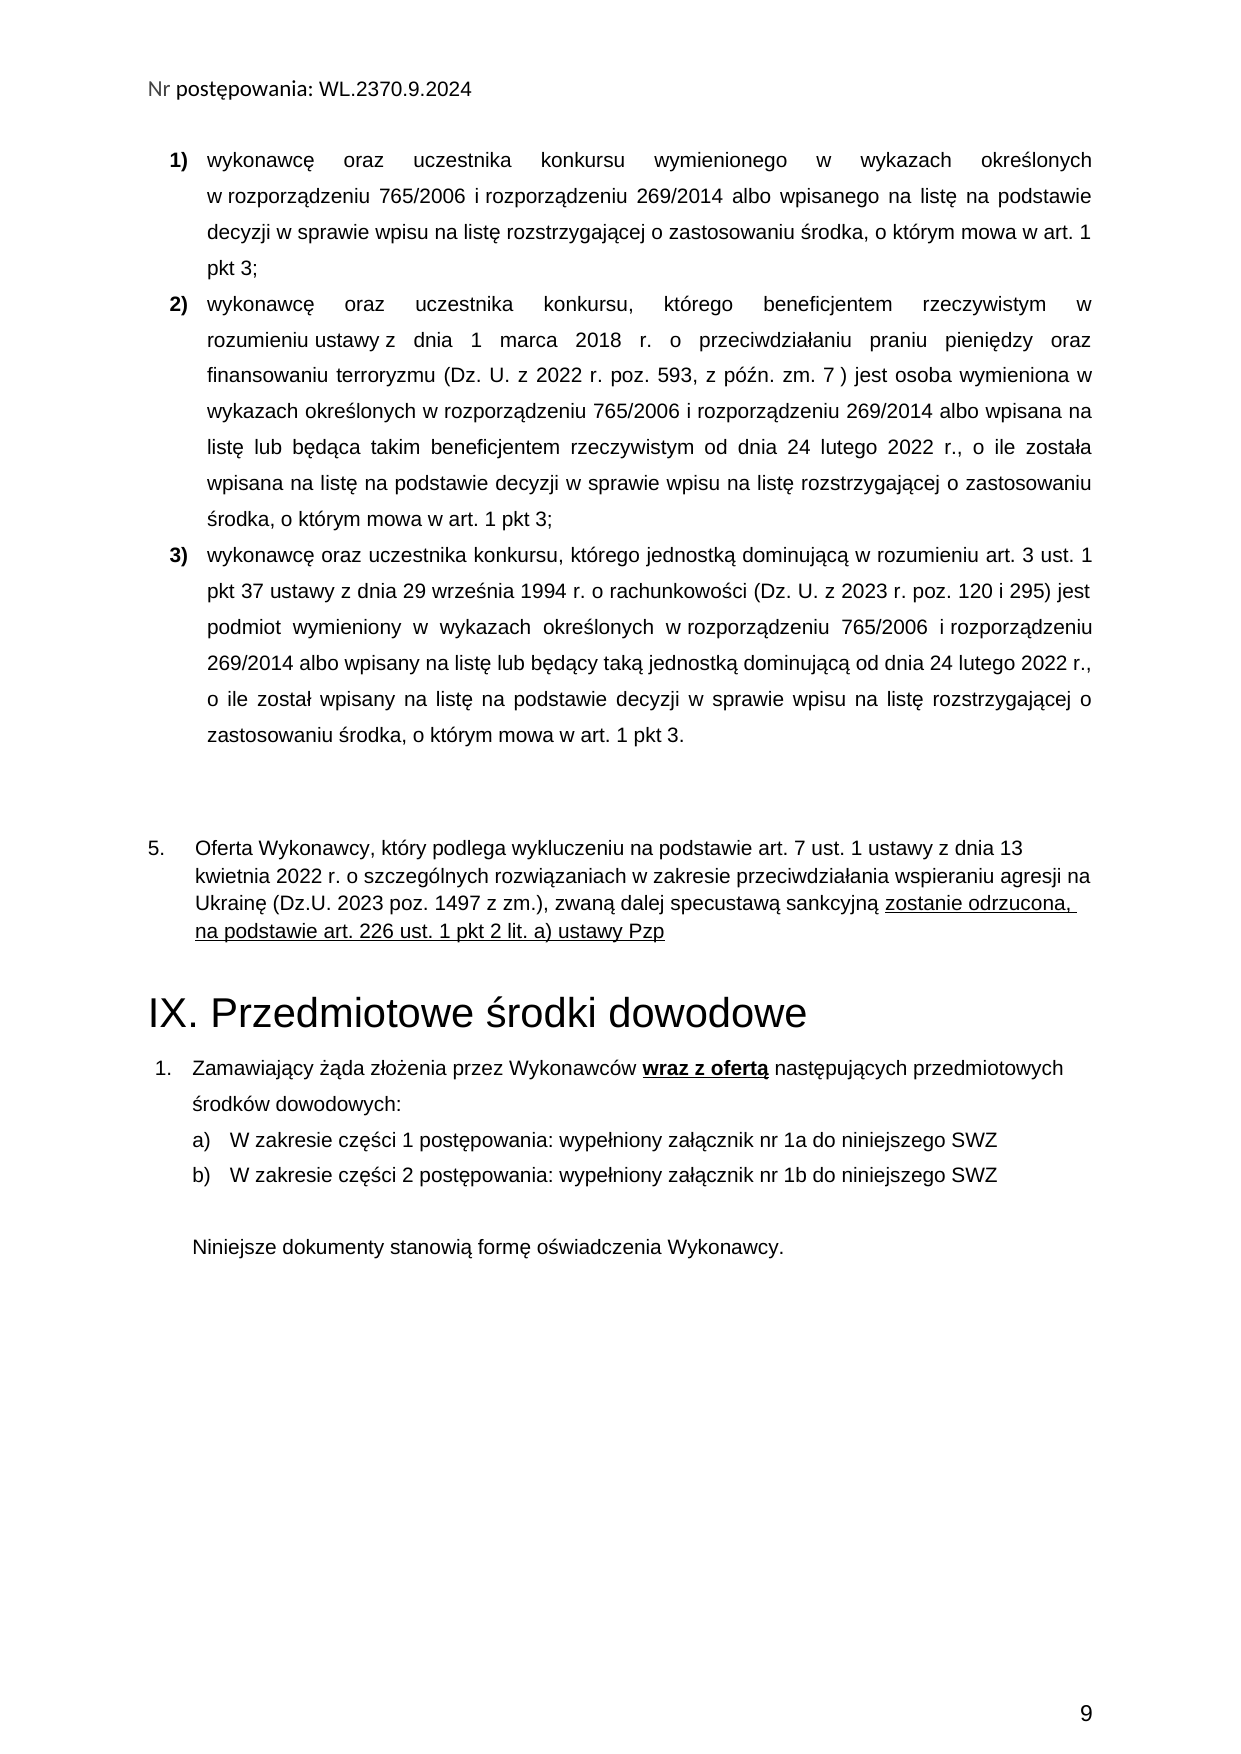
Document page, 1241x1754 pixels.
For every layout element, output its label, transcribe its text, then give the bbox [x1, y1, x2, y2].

subtitle Oferta Wykonawcy, który podlega wykluczeniu na podstawie art. 7 ust. 1 ustawy z dnia 13 kwietnia 2022 r. o szczególnych rozwiązaniach w zakresie przeciwdziałania wspieraniu agresji na Ukrainę (Dz.U. 2023 poz. 1497 z zm.), zwaną dalej specustawą sankcyjną zostanie odrzucona, na podstawie art. 226 ust. 1 pkt 2 lit. a) ustawy Pzp [148, 836, 1092, 943]
list W zakresie części 2 postępowania: wypełniony załącznik nr 1b do niniejszego SWZ [192, 1163, 1092, 1187]
list wykonawcę oraz uczestnika konkursu, którego jednostką dominującą w rozumieniu art. 3 ust. 1 pkt 37 ustawy z dnia 29 września 1994 r. o rachunkowości (Dz. U. z 2023 r. poz. 120 i 295) jest podmiot wymieniony w wykazach określonych w rozporządzeniu 765/2006 i rozporządzeniu 269/2014 albo wpisany na listę lub będący taką jednostką dominującą od dnia 24 lutego 2022 r., o ile został wpisany na listę na podstawie decyzji w sprawie wpisu na listę rozstrzygającej o zastosowaniu środka, o którym mowa w art. 1 pkt 3. [169, 543, 1092, 747]
list W zakresie części 1 postępowania: wypełniony załącznik nr 1a do niniejszego SWZ [192, 1127, 1092, 1151]
subtitle IX. Przedmiotowe środki dowodowe [148, 988, 1092, 1036]
list Zamawiający żąda złożenia przez Wykonawców wraz z ofertą następujących przedmiotowych środków dowodowych: [154, 1056, 1092, 1115]
list wykonawcę oraz uczestnika konkursu wymienionego w wykazach określonych w rozporządzeniu 765/2006 i rozporządzeniu 269/2014 albo wpisanego na listę na podstawie decyzji w sprawie wpisu na listę rozstrzygającej o zastosowaniu środka, o którym mowa w art. 1 pkt 3; [169, 148, 1092, 279]
list Niniejsze dokumenty stanowią formę oświadczenia Wykonawcy. [148, 1235, 1092, 1259]
list wykonawcę oraz uczestnika konkursu, którego beneficjentem rzeczywistym w rozumieniu ustawy z dnia 1 marca 2018 r. o przeciwdziałaniu praniu pieniędzy oraz finansowaniu terroryzmu (Dz. U. z 2022 r. poz. 593, z późn. zm. 7 ) jest osoba wymieniona w wykazach określonych w rozporządzeniu 765/2006 i rozporządzeniu 269/2014 albo wpisana na listę lub będąca takim beneficjentem rzeczywistym od dnia 24 lutego 2022 r., o ile została wpisana na listę na podstawie decyzji w sprawie wpisu na listę rozstrzygającej o zastosowaniu środka, o którym mowa w art. 1 pkt 3; [169, 291, 1092, 531]
